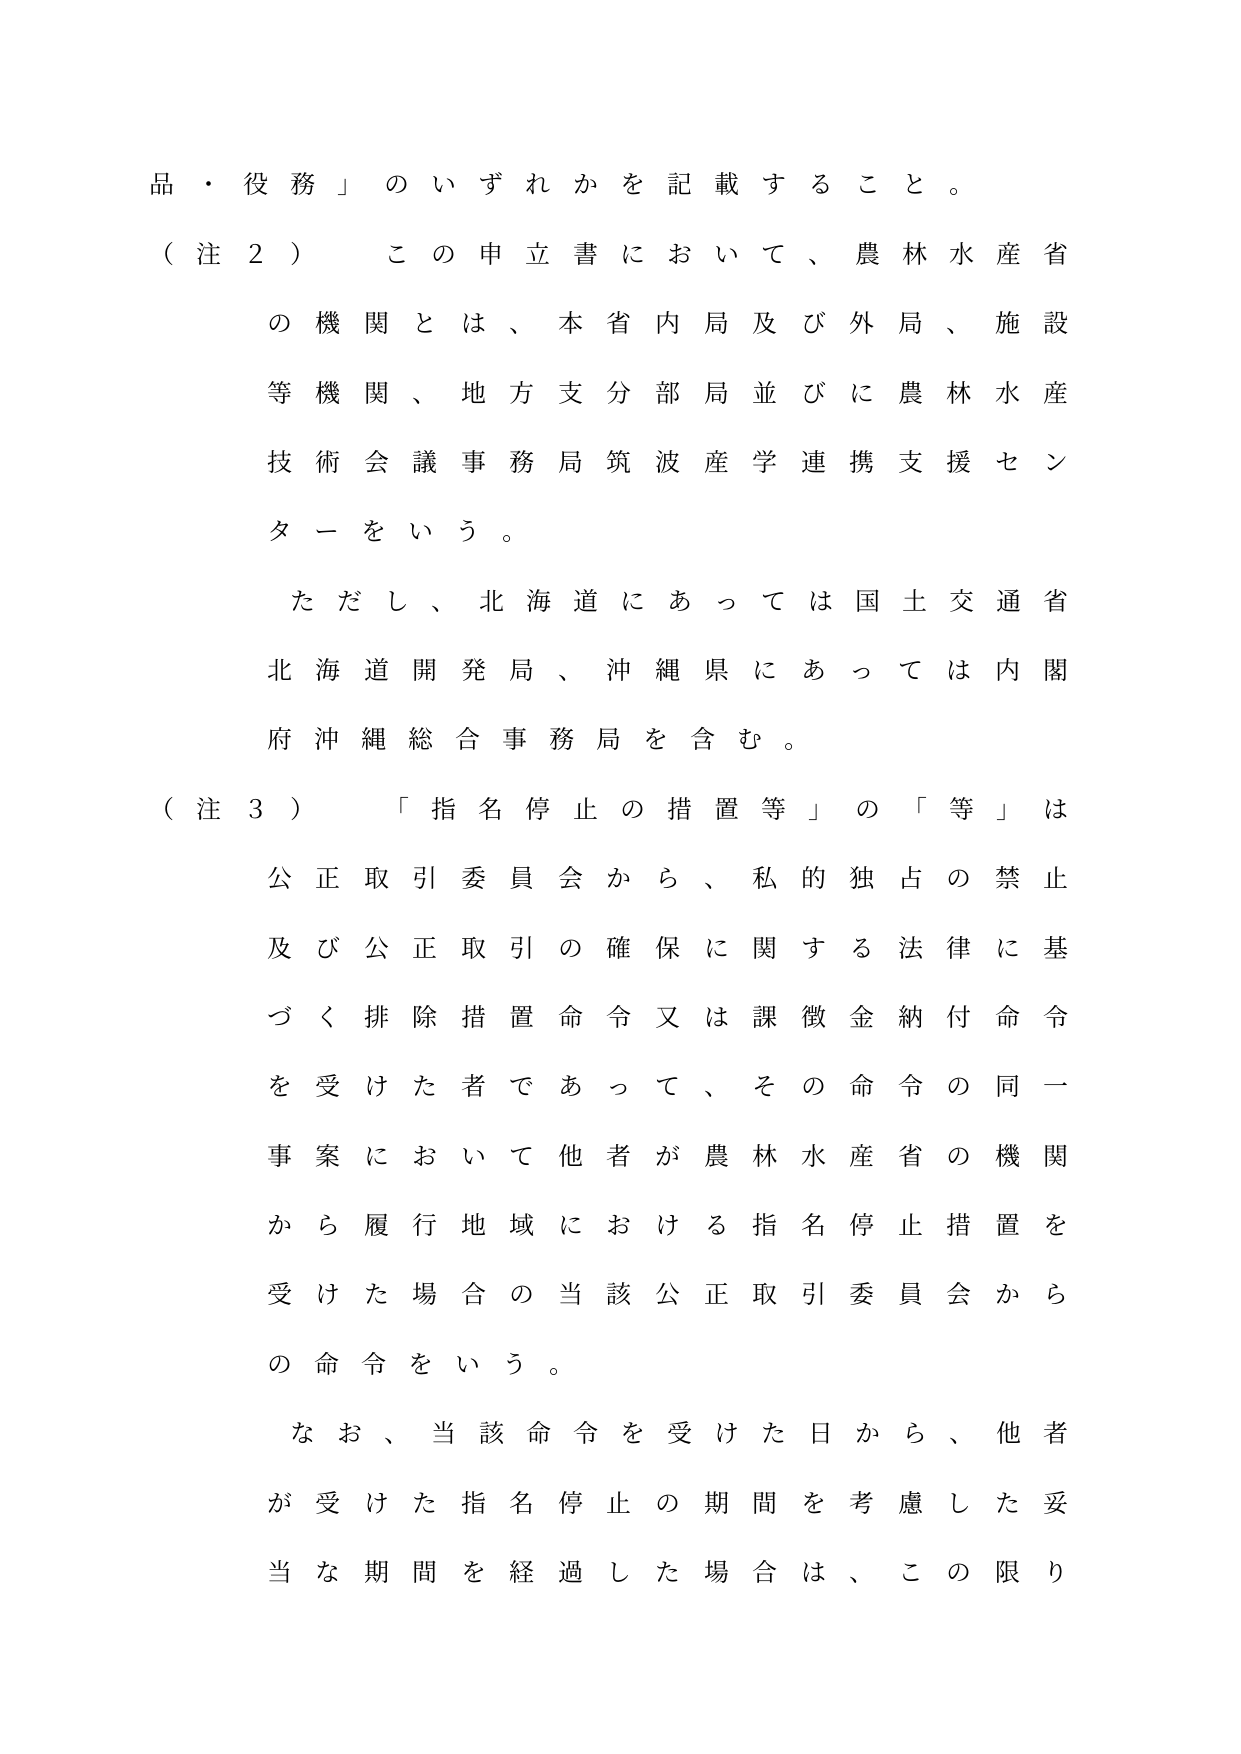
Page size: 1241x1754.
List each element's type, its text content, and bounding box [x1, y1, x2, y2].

text ただし、北海道にあっては国土交通省北海道開発局、沖縄県にあっては内閣府沖縄総合事務局を含む。 [245, 565, 1091, 773]
text （注３） 「指名停止の措置等」の「等」は、公正取引委員会から、私的独占の禁止及び公正取引の確保に関する法律に基づく排除措置命令又は課徴金納付命令を受けた者であって、その命令の同一事案において他者が農林水産省の機関から履行地域における指名停止措置を受けた場合の当該公正取引委員会からの命令をいう。 [149, 773, 1091, 1397]
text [149, 148, 1091, 218]
text （注２） この申立書において、農林水産省の機関とは、本省内局及び外局、施設等機関、地方支分部局並びに農林水産技術会議事務局筑波産学連携支援センターをいう。 [149, 218, 1091, 565]
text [245, 1397, 1091, 1605]
